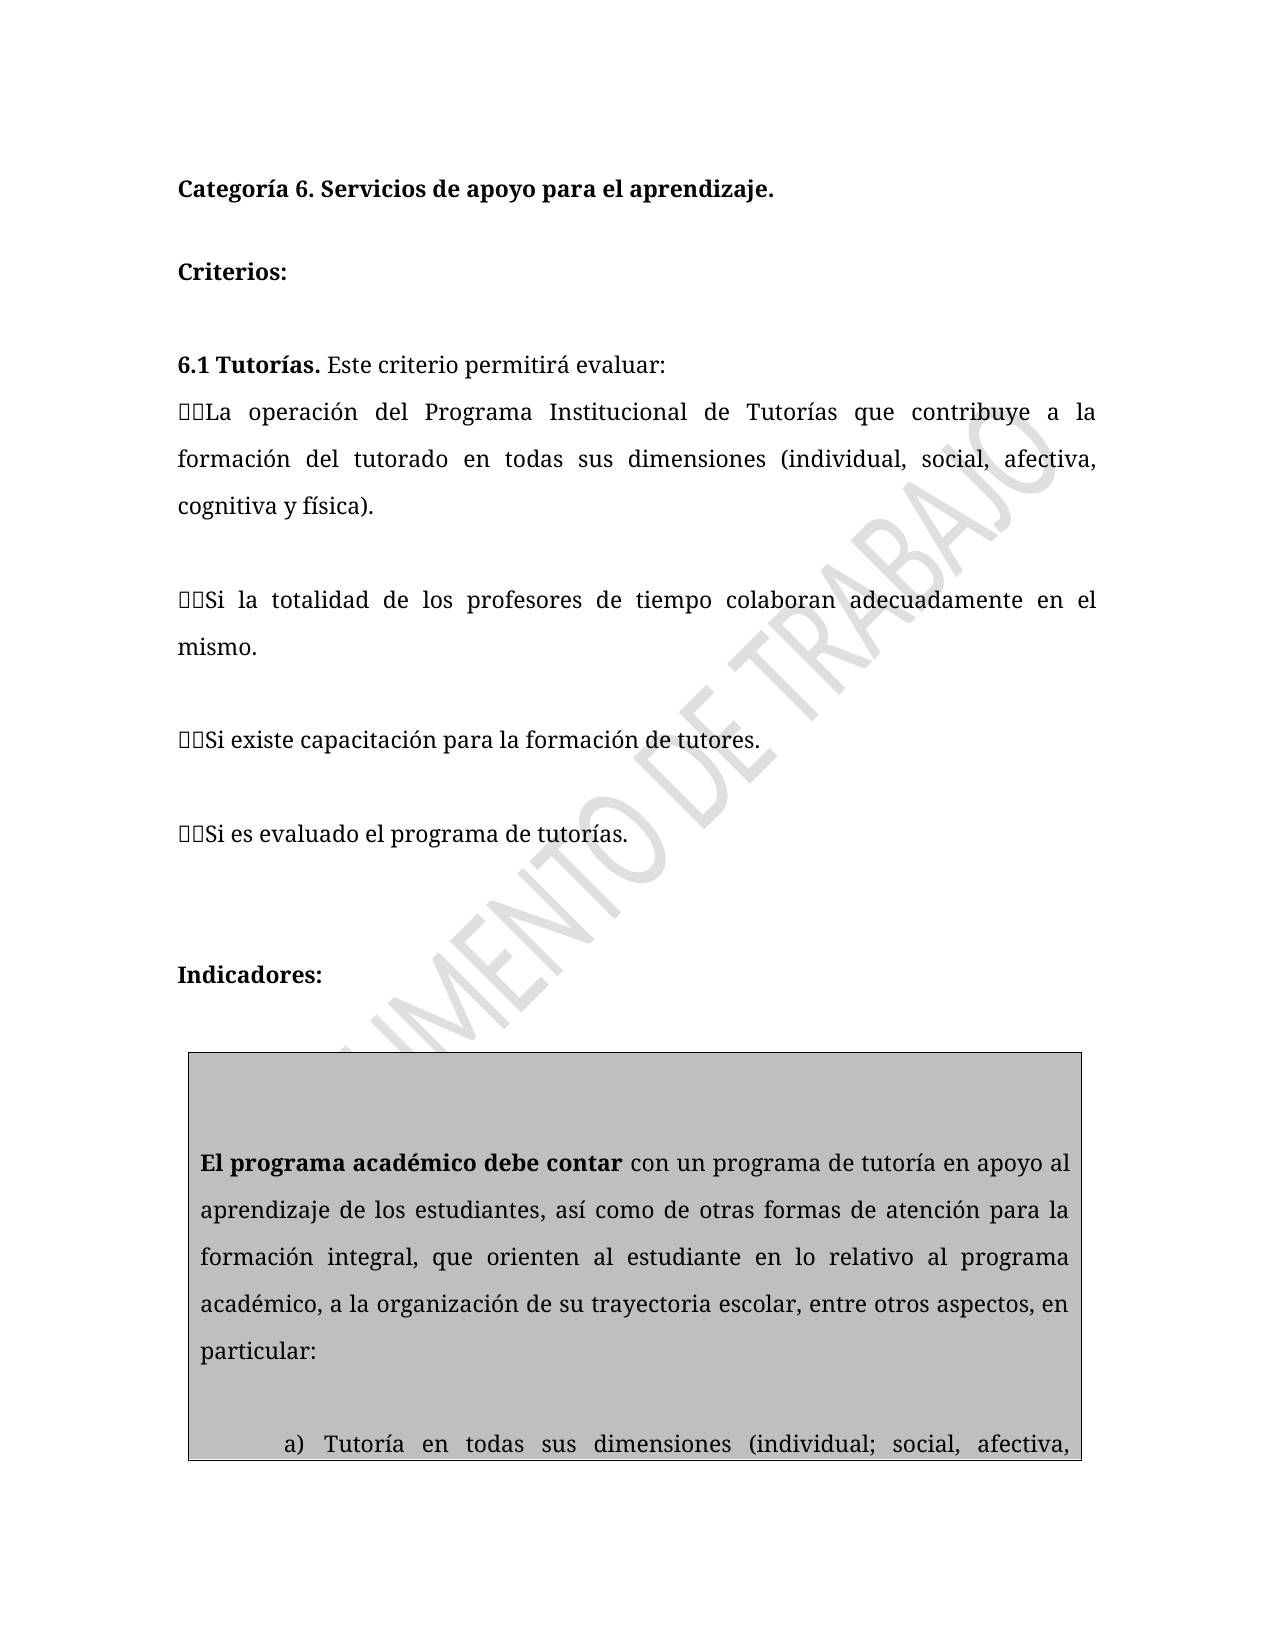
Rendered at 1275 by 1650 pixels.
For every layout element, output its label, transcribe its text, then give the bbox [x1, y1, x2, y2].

text Si la totalidad de los profesores de tiempo colaboran adecuadamente en el mismo. [177, 583, 1098, 662]
text 6.1 Tutorías. Este criterio permitirá evaluar: [177, 349, 1098, 380]
text Si existe capacitación para la formación de tutores. [177, 724, 1098, 755]
text Si es evaluado el programa de tutorías. [177, 818, 1098, 849]
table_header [189, 1053, 1081, 1459]
text Criterios: [177, 255, 1098, 287]
subtitle Categoría 6. Servicios de apoyo para el aprendizaje. [177, 173, 1098, 204]
text Indicadores: [177, 958, 1098, 990]
text La operación del Programa Institucional de Tutorías que contribuye a la formación del tutorado en todas sus dimensiones (individual, social, afectiva, cognitiva y física). [177, 396, 1098, 521]
